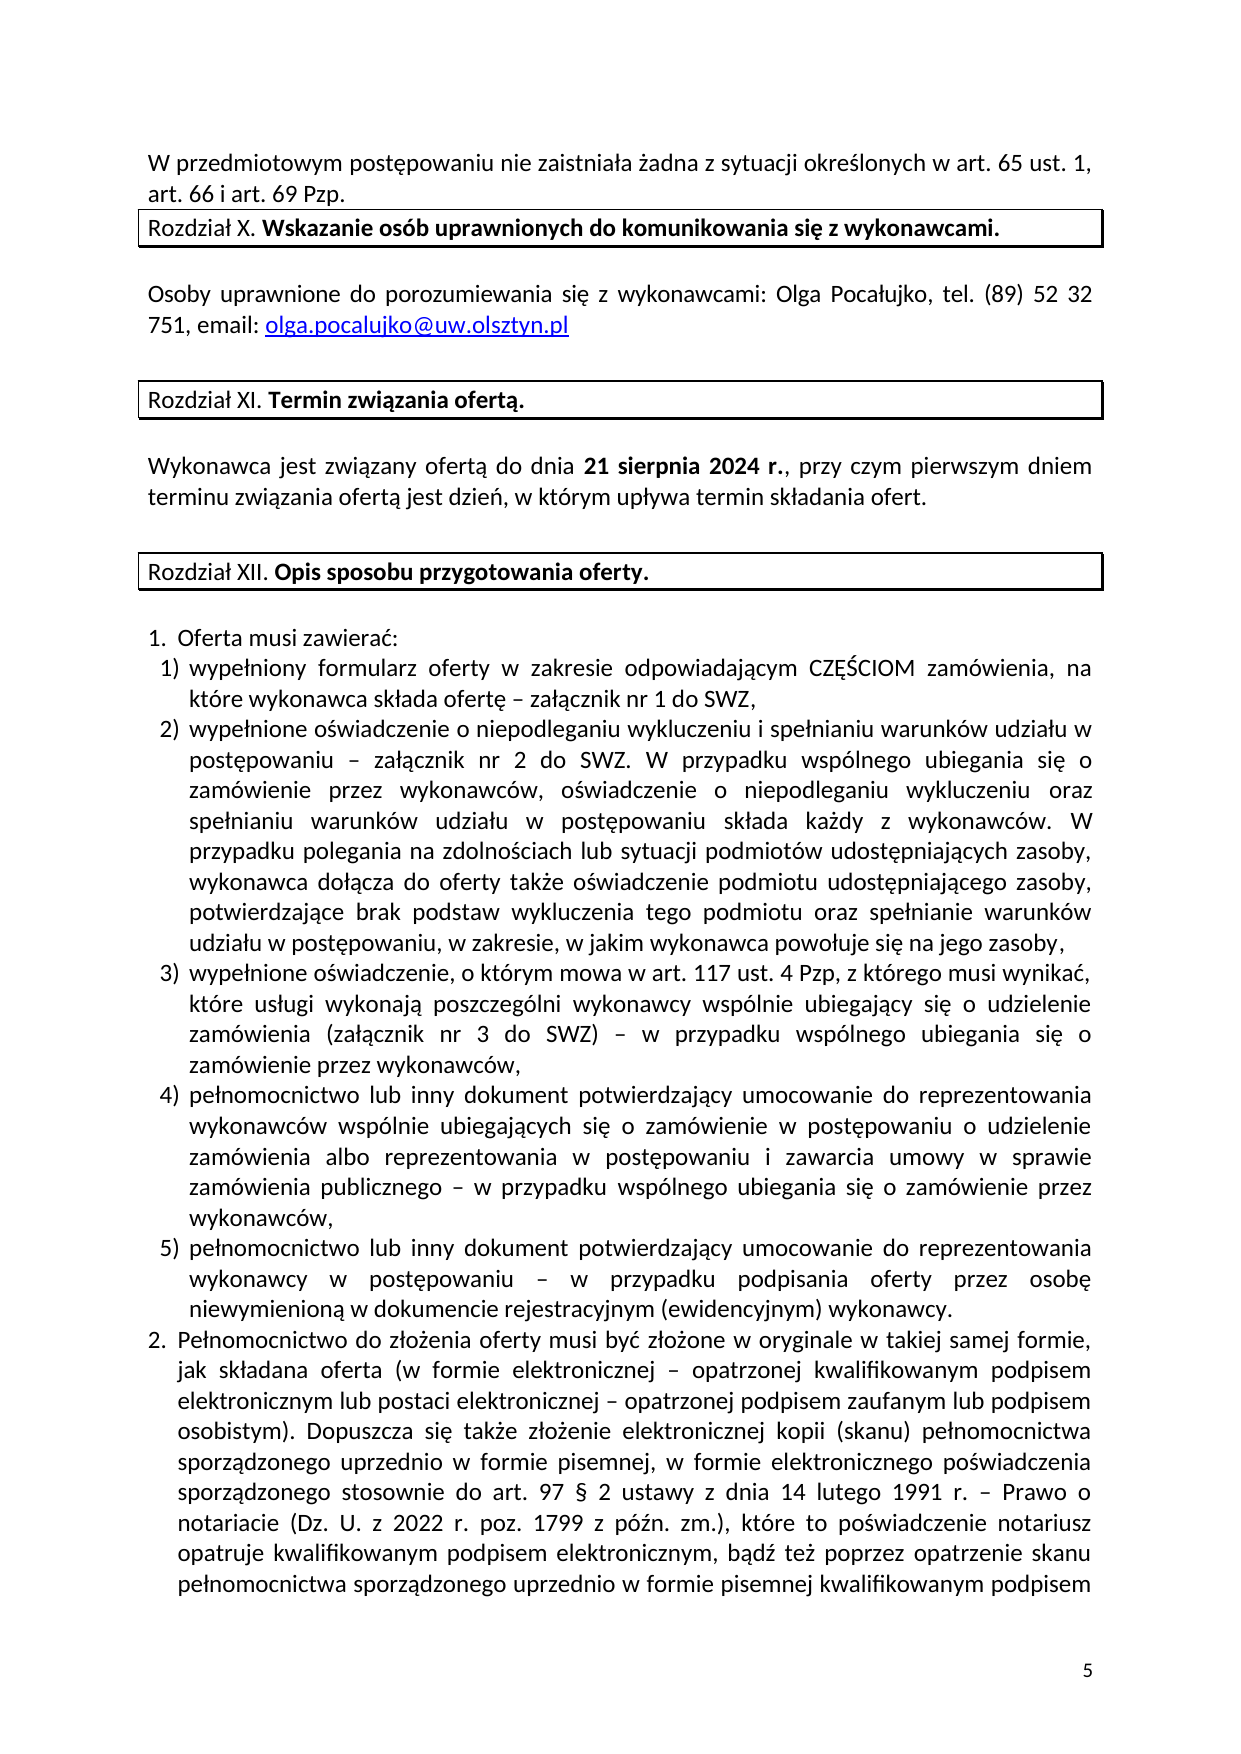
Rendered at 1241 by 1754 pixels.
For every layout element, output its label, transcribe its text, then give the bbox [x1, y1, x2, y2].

list pełnomocnictwo lub inny dokument potwierdzający umocowanie do reprezentowania wykonawcy w postępowaniu – w przypadku podpisania oferty przez osobę niewymienioną w dokumencie rejestracyjnym (ewidencyjnym) wykonawcy. [159, 1232, 1093, 1324]
text Rozdział XI. Termin związania ofertą. [139, 382, 1101, 417]
list wypełnione oświadczenie, o którym mowa w art. 117 ust. 4 Pzp, z którego musi wynikać, które usługi wykonają poszczególni wykonawcy wspólnie ubiegający się o udzielenie zamówienia (załącznik nr 3 do SWZ) – w przypadku wspólnego ubiegania się o zamówienie przez wykonawców, [159, 958, 1093, 1080]
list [148, 1324, 1093, 1598]
list Oferta musi zawierać: [148, 622, 1093, 652]
text Osoby uprawnione do porozumiewania się z wykonawcami: Olga Pocałujko, tel. (89) 52 32 751, email: olga.pocalujko@uw.olsztyn.pl [148, 278, 1093, 339]
text Rozdział X. Wskazanie osób uprawnionych do komunikowania się z wykonawcami. [139, 210, 1101, 245]
list wypełniony formularz oferty w zakresie odpowiadającym CZĘŚCIOM zamówienia, na które wykonawca składa ofertę – załącznik nr 1 do SWZ, [159, 652, 1093, 713]
text Wykonawca jest związany ofertą do dnia 21 sierpnia 2024 r., przy czym pierwszym dniem terminu związania ofertą jest dzień, w którym upływa termin składania ofert. [148, 450, 1093, 511]
list pełnomocnictwo lub inny dokument potwierdzający umocowanie do reprezentowania wykonawców wspólnie ubiegających się o zamówienie w postępowaniu o udzielenie zamówienia albo reprezentowania w postępowaniu i zawarcia umowy w sprawie zamówienia publicznego – w przypadku wspólnego ubiegania się o zamówienie przez wykonawców, [159, 1080, 1093, 1232]
list wypełnione oświadczenie o niepodleganiu wykluczeniu i spełnianiu warunków udziału w postępowaniu – załącznik nr 2 do SWZ. W przypadku wspólnego ubiegania się o zamówienie przez wykonawców, oświadczenie o niepodleganiu wykluczeniu oraz spełnianiu warunków udziału w postępowaniu składa każdy z wykonawców. W przypadku polegania na zdolnościach lub sytuacji podmiotów udostępniających zasoby, wykonawca dołącza do oferty także oświadczenie podmiotu udostępniającego zasoby, potwierdzające brak podstaw wykluczenia tego podmiotu oraz spełnianie warunków udziału w postępowaniu, w zakresie, w jakim wykonawca powołuje się na jego zasoby, [159, 713, 1093, 958]
text W przedmiotowym postępowaniu nie zaistniała żadna z sytuacji określonych w art. 65 ust. 1, art. 66 i art. 69 Pzp. [148, 148, 1093, 209]
text Rozdział XII. Opis sposobu przygotowania oferty. [139, 554, 1101, 588]
